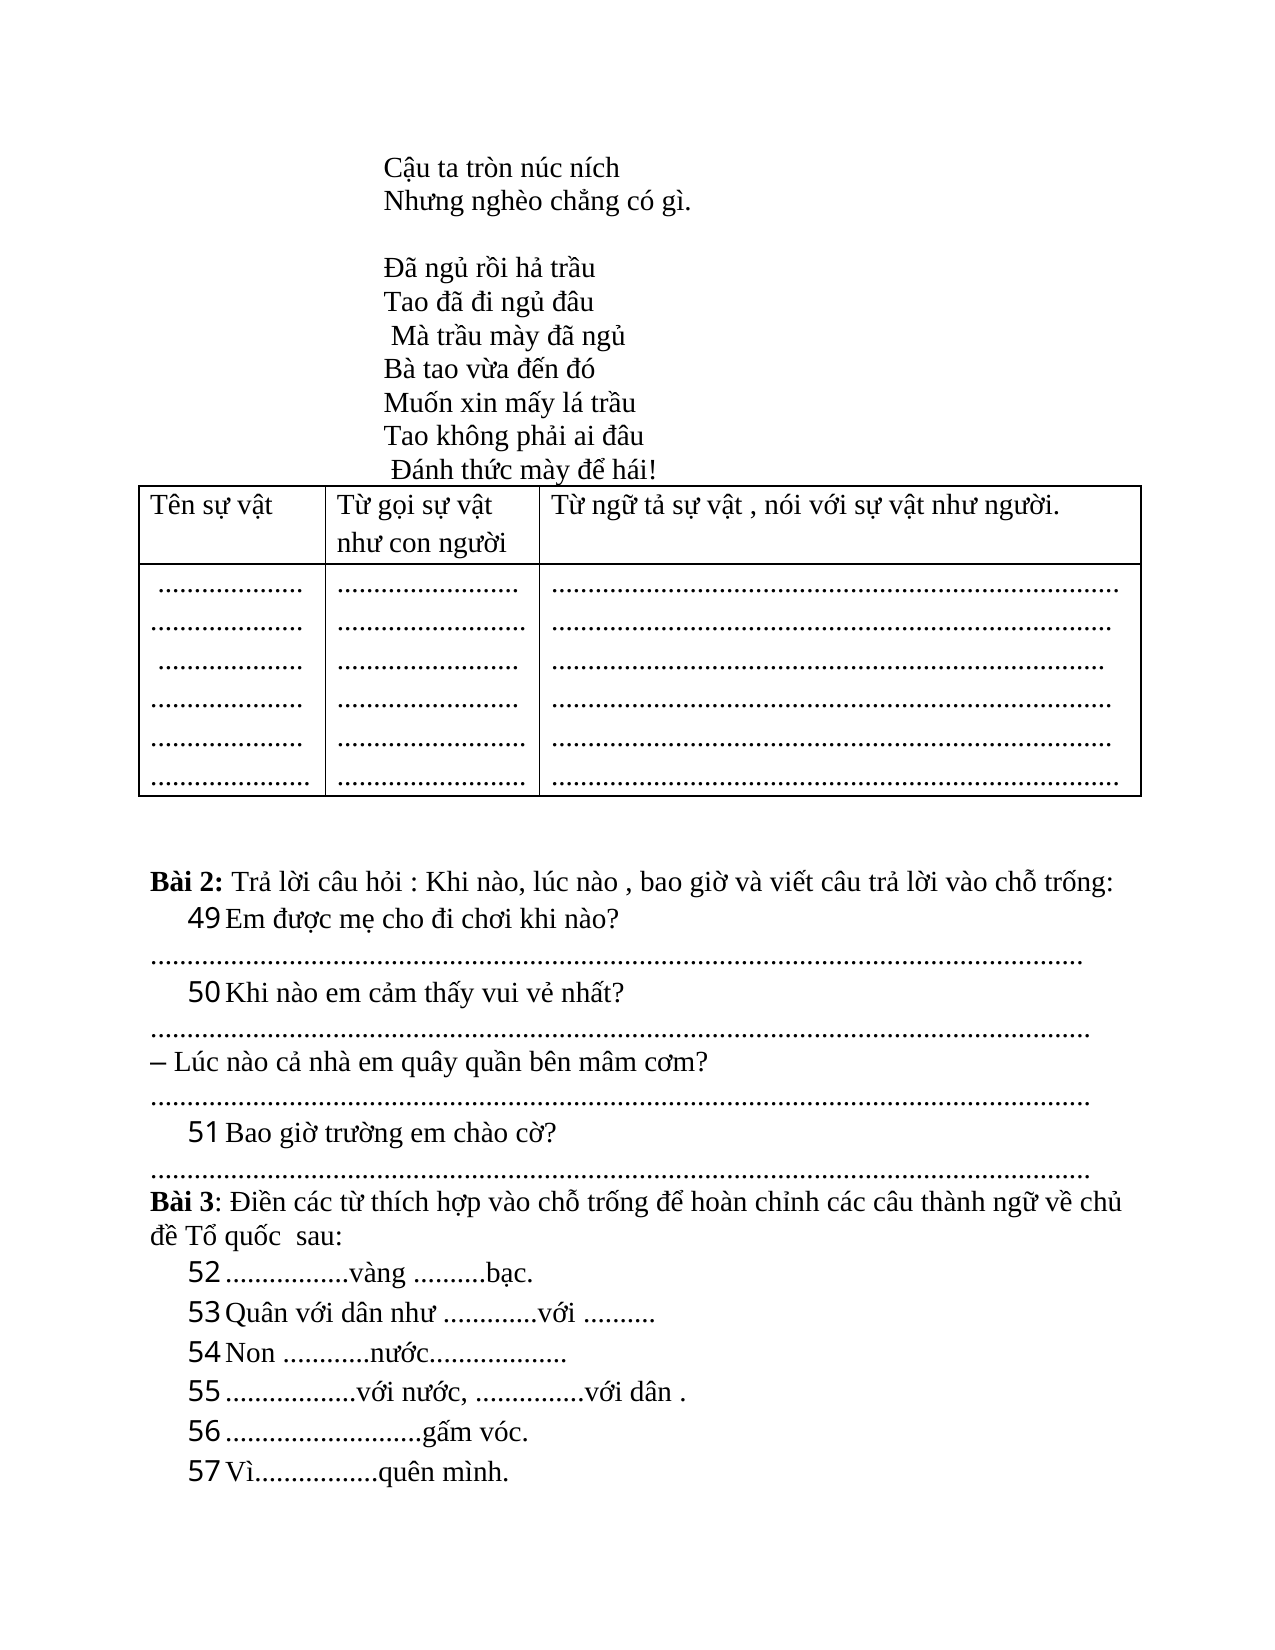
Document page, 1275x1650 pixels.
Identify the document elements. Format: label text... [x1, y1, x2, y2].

text Đánh thức mày để hái! [150, 452, 1125, 485]
list Khi nào em cảm thấy vui vẻ nhất? [187, 971, 1125, 1011]
table_cell ......................... .......................... ......................... ......................... .......................... .......................... [326, 565, 539, 795]
text ................................................................................................................................ [150, 937, 1125, 971]
table_cell .................... ..................... .................... ..................... ..................... ...................... [140, 565, 325, 795]
list Em được mẹ cho đi chơi khi nào? [187, 898, 1125, 937]
text ................................................................................................................................. [150, 1078, 1125, 1111]
text Tao không phải ai đâu [150, 418, 1125, 452]
list .................vàng ..........bạc. [187, 1252, 1125, 1291]
table_cell .............................................................................. ............................................................................. ............................................................................ ............................................................................. ............................................................................. .............................................................................. [540, 565, 1140, 795]
list Quân với dân như .............với .......... [187, 1291, 1125, 1331]
text ................................................................................................................................. – Lúc nào cả nhà em quây quần bên mâm cơm? [150, 1011, 1125, 1078]
text Cậu ta tròn núc ních [150, 150, 1125, 183]
text Bà tao vừa đến đó [150, 351, 1125, 385]
text Muốn xin mấy lá trầu [150, 385, 1125, 418]
list ..................với nước, ...............với dân . [187, 1371, 1125, 1410]
table_header Từ ngữ tả sự vật , nói với sự vật như người. [540, 487, 1140, 563]
text Bài 3: Điền các từ thích hợp vào chỗ trống để hoàn chỉnh các câu thành ngữ về chủ đề Tổ quốc sau: [150, 1184, 1125, 1252]
list Bao giờ trường em chào cờ? [187, 1111, 1125, 1151]
table_header Tên sự vật [140, 487, 325, 563]
list ...........................gấm vóc. [187, 1410, 1125, 1450]
text Tao đã đi ngủ đâu [150, 284, 1125, 318]
text ................................................................................................................................. [150, 1151, 1125, 1184]
text Nhưng nghèo chẳng có gì. [150, 183, 1125, 217]
table_header Từ gọi sự vật như con người [326, 487, 539, 563]
text Đã ngủ rồi hả trầu [150, 251, 1125, 284]
text Bài 2: Trả lời câu hỏi : Khi nào, lúc nào , bao giờ và viết câu trả lời vào chỗ trống: [150, 864, 1125, 898]
list Non ............nước................... [187, 1331, 1125, 1371]
text Mà trầu mày đã ngủ [150, 318, 1125, 351]
list Vì.................quên mình. [187, 1450, 1125, 1490]
